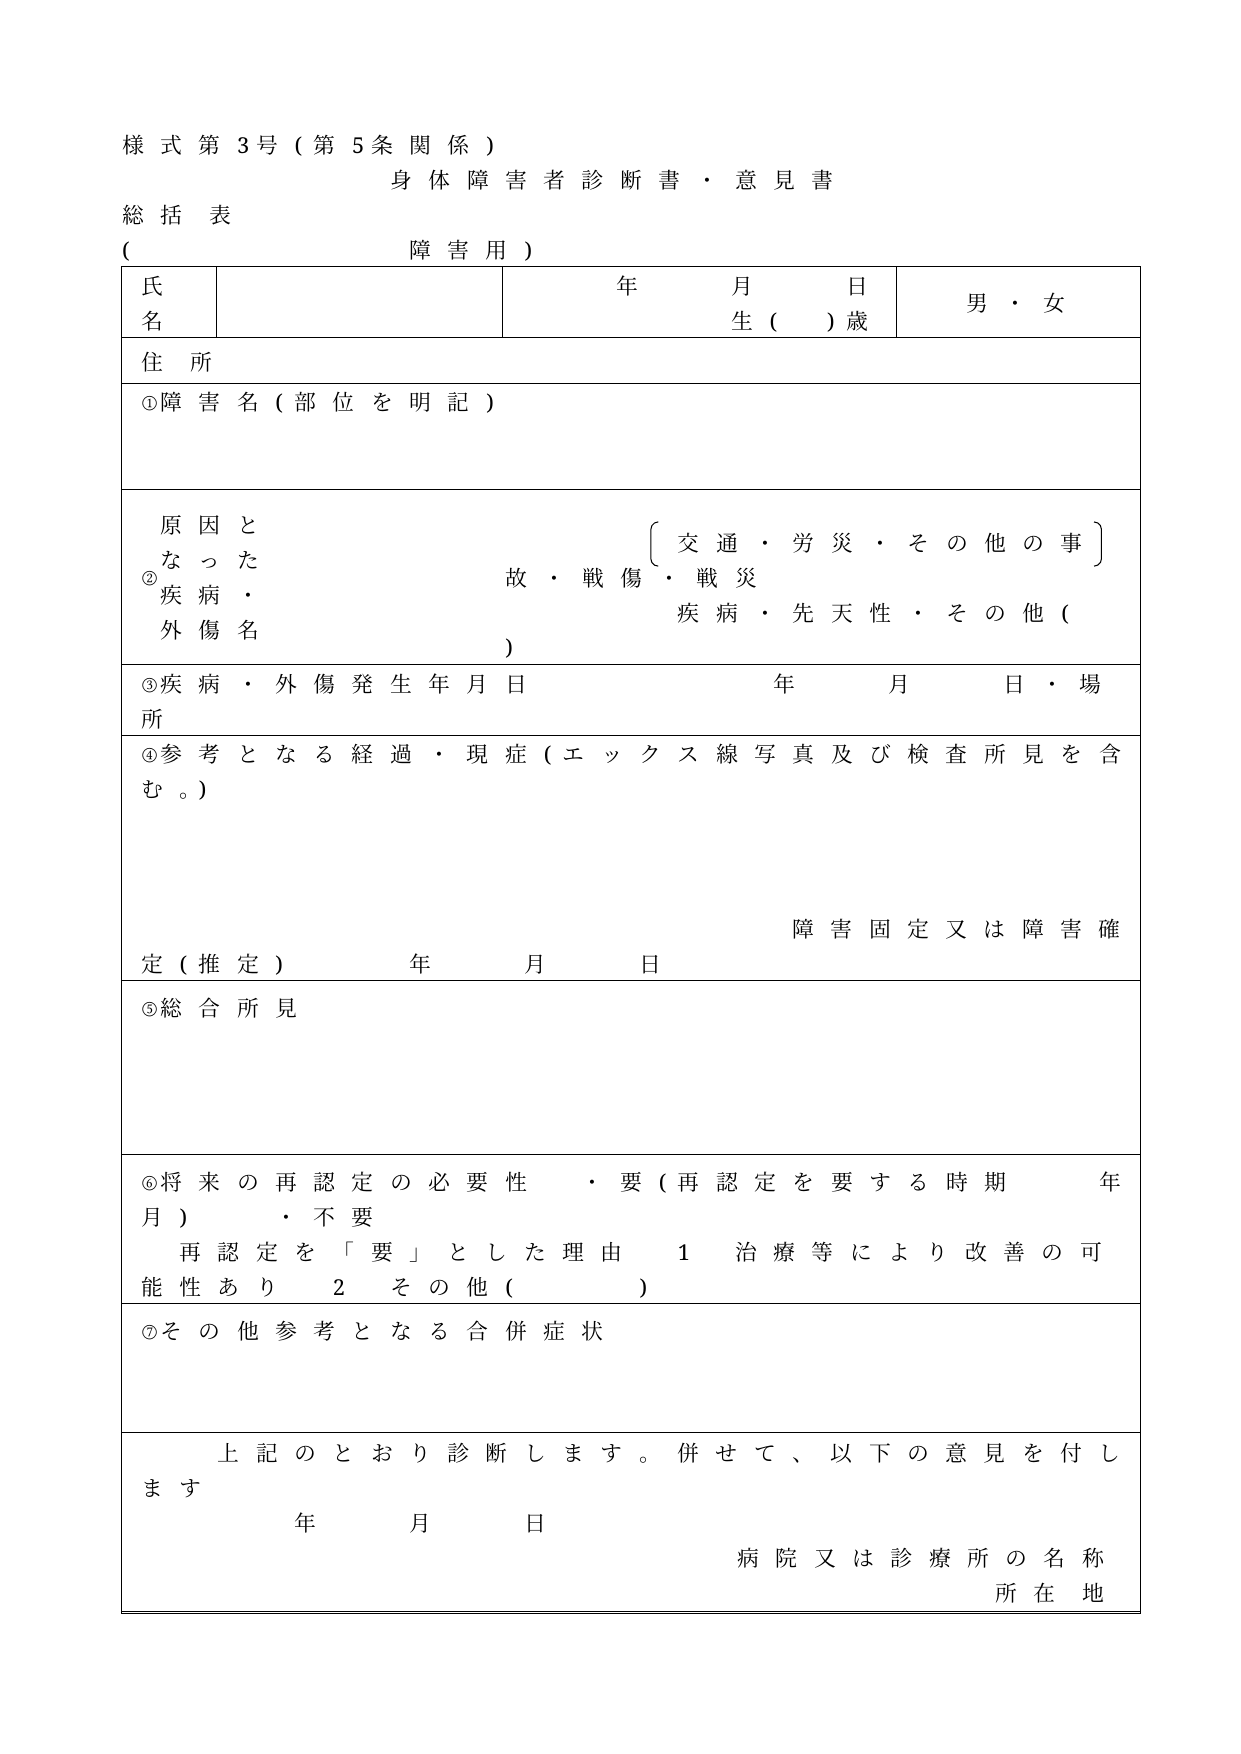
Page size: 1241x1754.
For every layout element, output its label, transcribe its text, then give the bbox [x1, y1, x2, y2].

table_cell 住所 [122, 338, 1140, 383]
table_header [217, 267, 502, 337]
text 総括表 ( 障害用) [122, 196, 1118, 266]
table_cell ④参考となる経過・現症(エックス線写真及び検査所見を含む｡) 障害固定又は障害確定(推定) 年 月 日 [122, 736, 1140, 980]
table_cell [122, 1433, 1140, 1611]
text 身体障害者診断書・意見書 [122, 162, 1118, 196]
table_cell ⑥将来の再認定の必要性 ・要(再認定を要する時期 年 月) ・不要 再認定を「要」とした理由 1 治療等により改善の可能性あり 2 その他( ) [122, 1155, 1140, 1303]
table_header 男・女 [897, 267, 1140, 337]
text 様式第3号(第5条関係) [122, 127, 1118, 162]
table_cell ⑦その他参考となる合併症状 [122, 1304, 1140, 1432]
table_cell 原因となった疾病・外傷名 [157, 490, 504, 664]
table_cell ③疾病・外傷発生年月日 年 月 日・場所 [122, 665, 1140, 735]
table_cell ② [122, 490, 157, 664]
table_header 年 月 日生( )歳 [503, 267, 896, 337]
table_cell ①障害名(部位を明記) [122, 384, 1140, 489]
table_cell 交通・労災・その他の事故・戦傷・戦災 疾病・先天性・その他( ) [505, 490, 1140, 664]
table_header 氏名 [122, 267, 216, 337]
table_cell ⑤総合所見 [122, 981, 1140, 1154]
